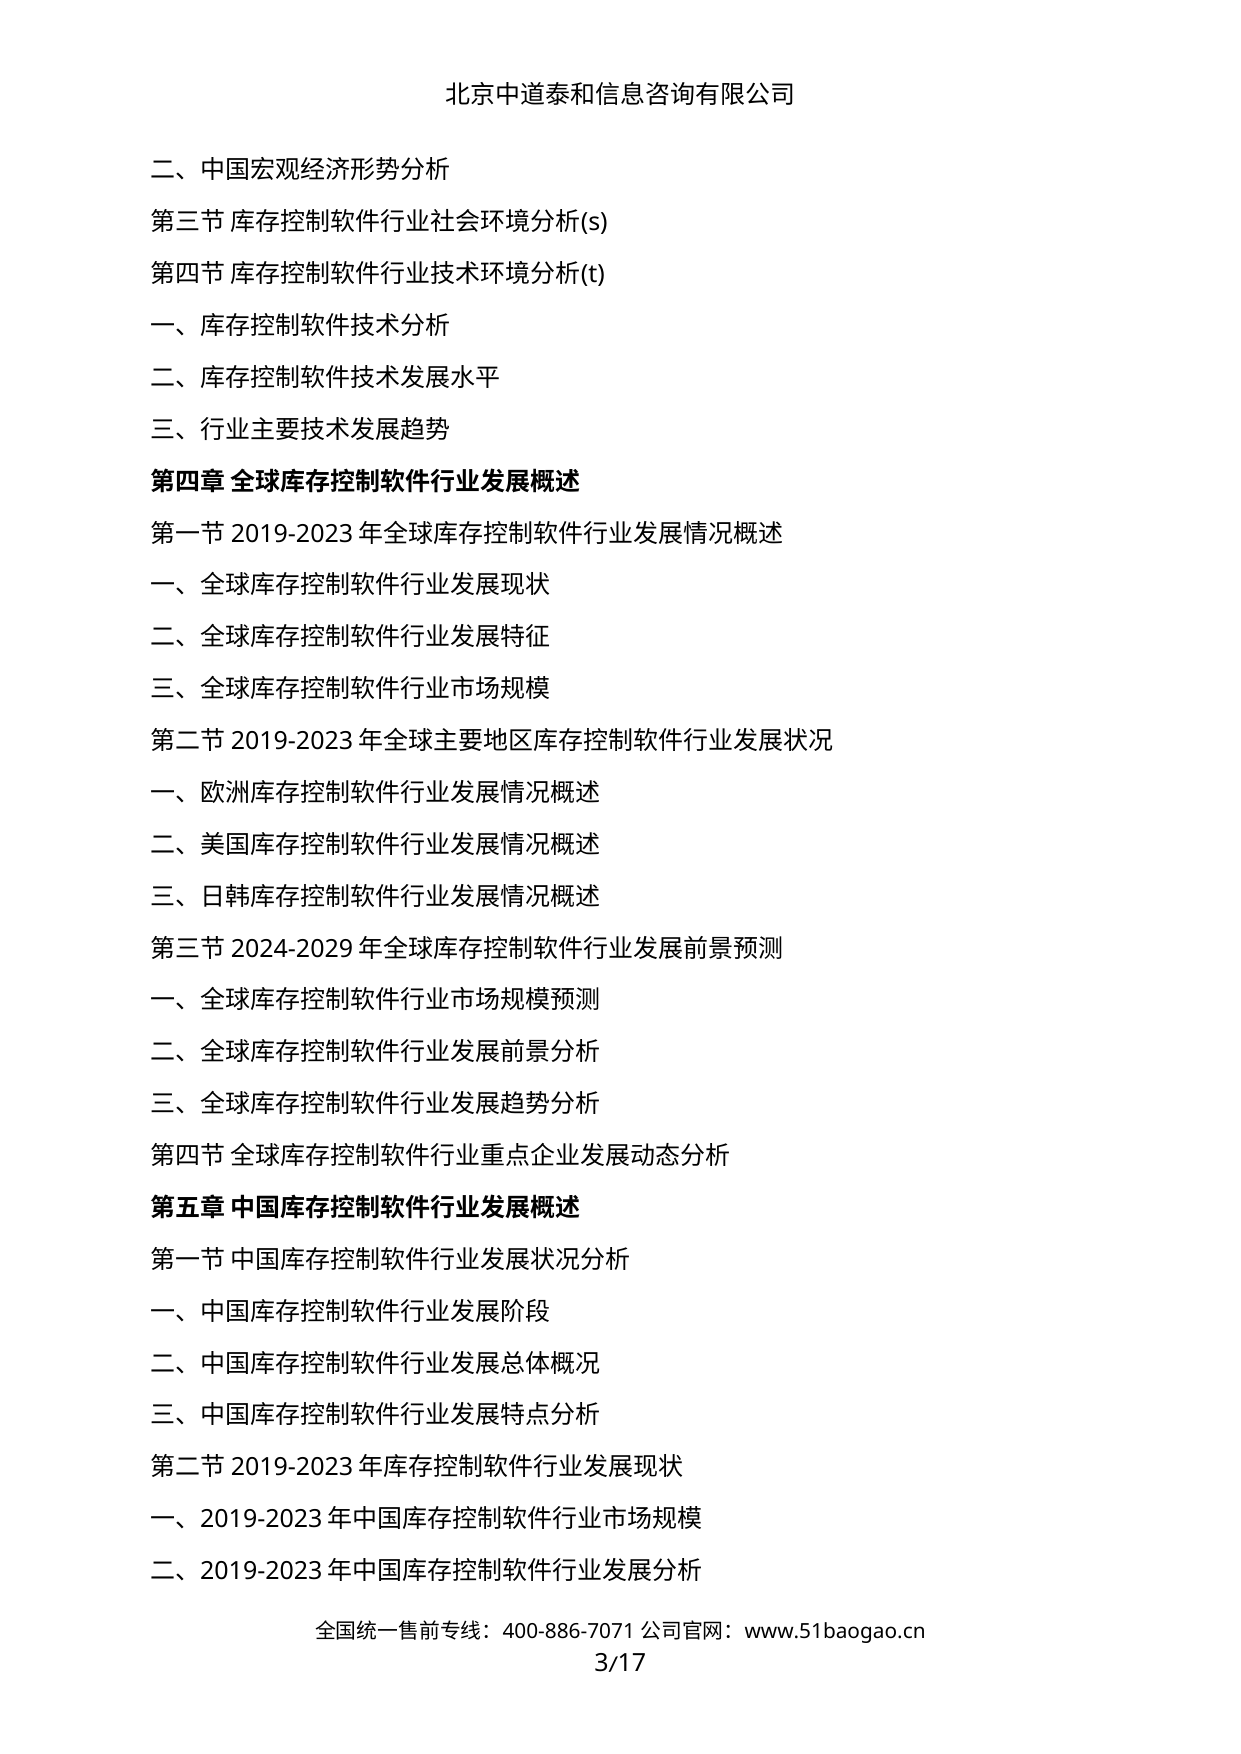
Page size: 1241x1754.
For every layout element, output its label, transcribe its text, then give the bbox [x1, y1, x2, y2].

text 三、日韩库存控制软件行业发展情况概述 [150, 876, 1090, 912]
text 一、欧洲库存控制软件行业发展情况概述 [150, 772, 1090, 809]
text 第四章 全球库存控制软件行业发展概述 [150, 461, 1090, 497]
text 第三节 库存控制软件行业社会环境分析(s) [150, 202, 1090, 238]
text 二、美国库存控制软件行业发展情况概述 [150, 824, 1090, 861]
text 三、全球库存控制软件行业市场规模 [150, 669, 1090, 705]
text 一、库存控制软件技术分析 [150, 306, 1090, 342]
text 第三节 2024-2029年全球库存控制软件行业发展前景预测 [150, 928, 1090, 964]
text 一、全球库存控制软件行业发展现状 [150, 565, 1090, 601]
text 第一节 2019-2023年全球库存控制软件行业发展情况概述 [150, 513, 1090, 549]
text 三、中国库存控制软件行业发展特点分析 [150, 1395, 1090, 1431]
text 第五章 中国库存控制软件行业发展概述 [150, 1187, 1090, 1224]
text 二、中国库存控制软件行业发展总体概况 [150, 1343, 1090, 1379]
text 二、全球库存控制软件行业发展特征 [150, 617, 1090, 653]
text 一、全球库存控制软件行业市场规模预测 [150, 980, 1090, 1016]
text 二、全球库存控制软件行业发展前景分析 [150, 1032, 1090, 1068]
text 第四节 库存控制软件行业技术环境分析(t) [150, 254, 1090, 290]
text 第一节 中国库存控制软件行业发展状况分析 [150, 1239, 1090, 1276]
text 三、行业主要技术发展趋势 [150, 409, 1090, 446]
text 二、2019-2023年中国库存控制软件行业发展分析 [150, 1551, 1090, 1587]
text 一、中国库存控制软件行业发展阶段 [150, 1291, 1090, 1327]
text 第二节 2019-2023年库存控制软件行业发展现状 [150, 1447, 1090, 1483]
text 第二节 2019-2023年全球主要地区库存控制软件行业发展状况 [150, 721, 1090, 757]
text 第四节 全球库存控制软件行业重点企业发展动态分析 [150, 1136, 1090, 1172]
text 一、2019-2023年中国库存控制软件行业市场规模 [150, 1499, 1090, 1535]
text 二、库存控制软件技术发展水平 [150, 357, 1090, 394]
text 三、全球库存控制软件行业发展趋势分析 [150, 1084, 1090, 1120]
text 二、中国宏观经济形势分析 [150, 150, 1090, 186]
